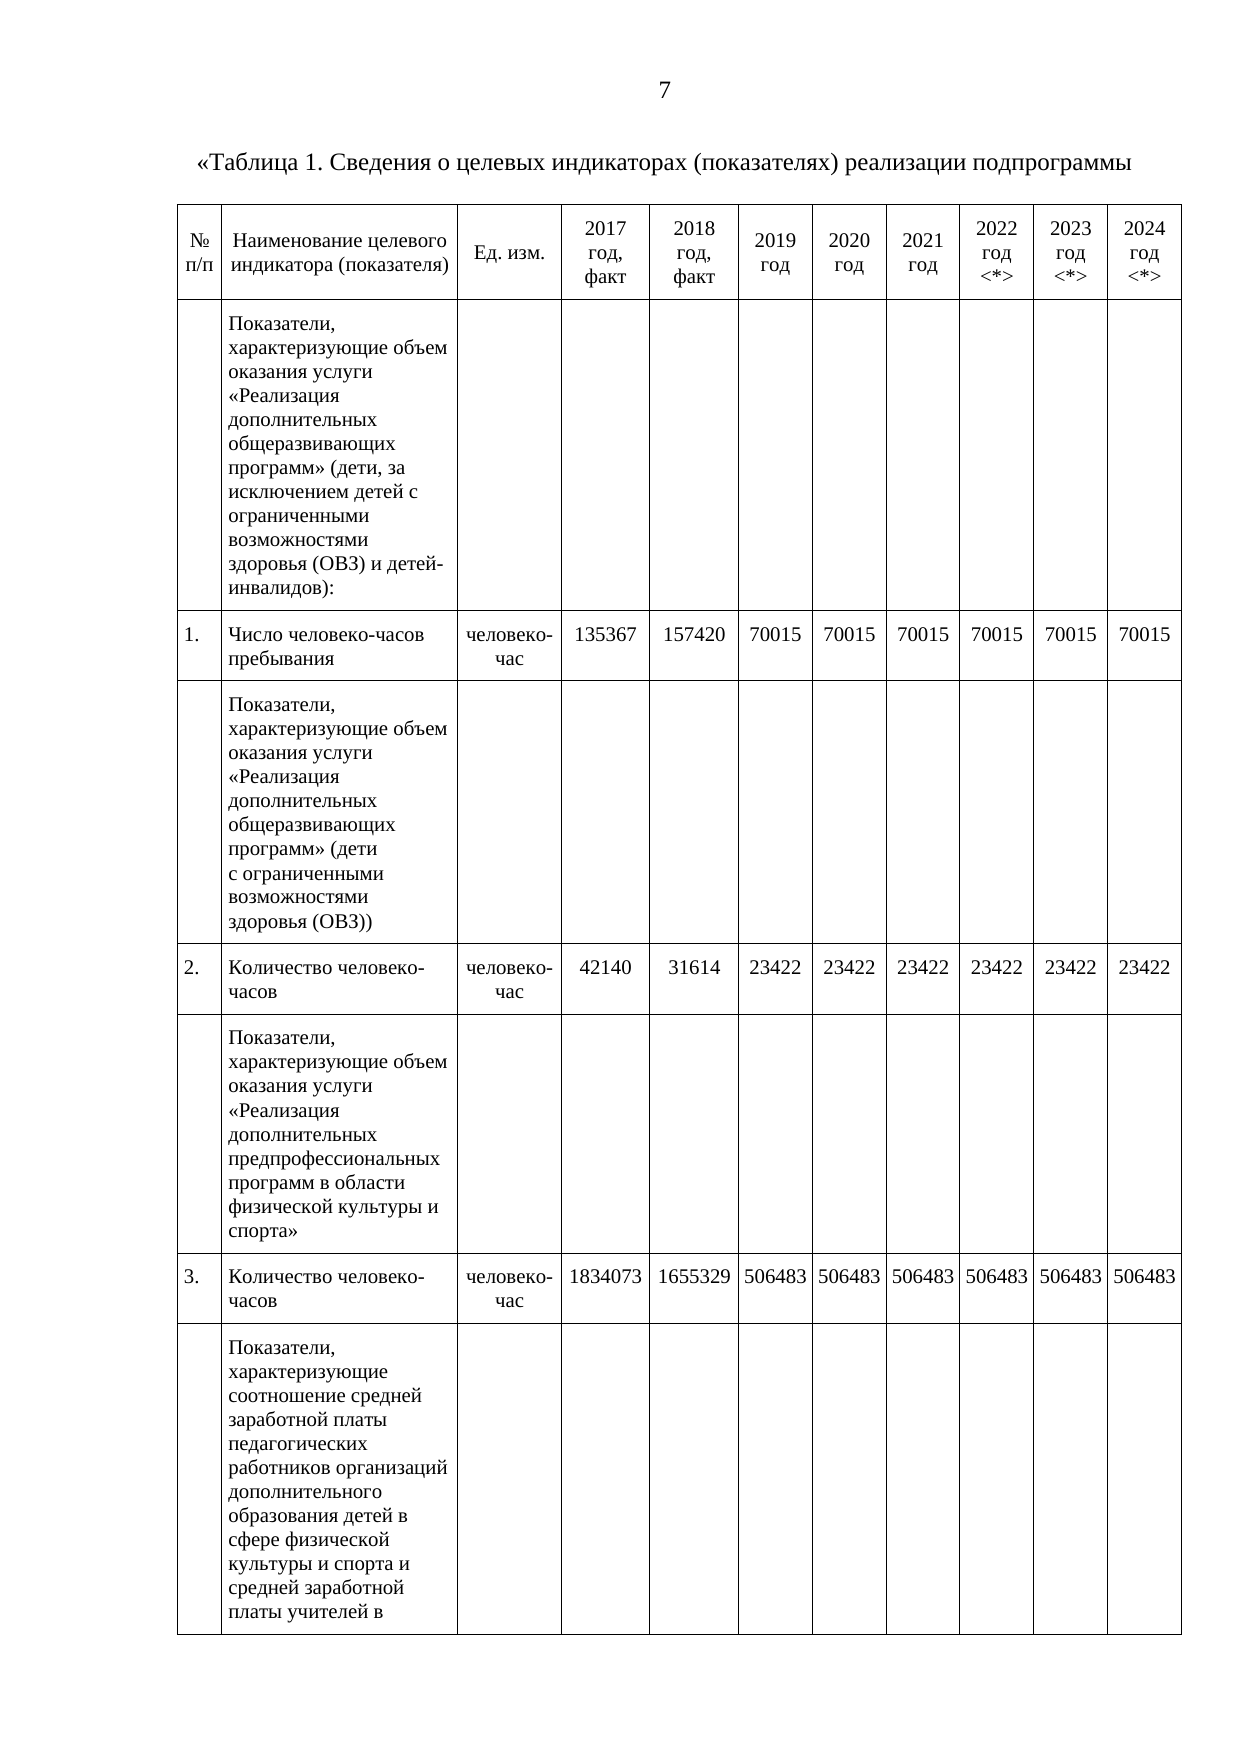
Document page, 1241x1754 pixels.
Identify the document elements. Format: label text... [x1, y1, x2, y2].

table_cell [1108, 300, 1181, 610]
table_cell 506483 [960, 1254, 1033, 1323]
table_cell 506483 [1108, 1254, 1181, 1323]
table_cell [960, 300, 1033, 610]
table_cell [562, 681, 649, 943]
table_cell 31614 [650, 944, 738, 1014]
table_cell [178, 1015, 221, 1252]
table_cell [650, 1324, 738, 1634]
table_cell [739, 1015, 812, 1252]
table_cell [887, 300, 959, 610]
table_cell [1108, 681, 1181, 943]
table_header 2020 год [813, 205, 886, 299]
table_cell [887, 1324, 959, 1634]
table_header Ед. изм. [458, 205, 561, 299]
table_cell [650, 1015, 738, 1252]
table_cell 3. [178, 1254, 221, 1323]
table_header 2024 год <*> [1108, 205, 1181, 299]
table_cell [650, 300, 738, 610]
table_cell Количество человеко-часов [222, 1254, 457, 1323]
table_cell 70015 [1034, 611, 1107, 680]
table_header 2023 год <*> [1034, 205, 1107, 299]
table_cell Показатели, характеризующие объем оказания услуги «Реализация дополнительных общеразвивающих программ» (дети с ограниченными возможностями здоровья (ОВЗ)) [222, 681, 457, 943]
table_cell [960, 681, 1033, 943]
table_cell [739, 1324, 812, 1634]
table_cell [458, 1324, 561, 1634]
table_cell 157420 [650, 611, 738, 680]
table_cell [562, 1324, 649, 1634]
table_cell [739, 300, 812, 610]
table_cell [813, 1324, 886, 1634]
table_cell [178, 1324, 221, 1634]
table_cell 23422 [887, 944, 959, 1014]
table_cell [562, 300, 649, 610]
table_cell 506483 [739, 1254, 812, 1323]
table_header 2018 год, факт [650, 205, 738, 299]
table_cell Количество человеко-часов [222, 944, 457, 1014]
table_cell 23422 [1108, 944, 1181, 1014]
table_cell [739, 681, 812, 943]
table_cell [1034, 300, 1107, 610]
table_cell 70015 [887, 611, 959, 680]
table_cell человеко- час [458, 944, 561, 1014]
table_cell [1034, 1324, 1107, 1634]
table_cell [813, 300, 886, 610]
table_cell Показатели, характеризующие объем оказания услуги «Реализация дополнительных общеразвивающих программ» (дети, за исключением детей с ограниченными возможностями здоровья (ОВЗ) и детей-инвалидов): [222, 300, 457, 610]
table_cell [458, 1015, 561, 1252]
table_header Наименование целевого индикатора (показателя) [222, 205, 457, 299]
text «Таблица 1. Сведения о целевых индикаторах (показателях) реализации подпрограммы [177, 147, 1152, 176]
table_cell 506483 [1034, 1254, 1107, 1323]
table_cell [887, 681, 959, 943]
table_cell Показатели, характеризующие объем оказания услуги «Реализация дополнительных предпрофессиональных программ в области физической культуры и спорта» [222, 1015, 457, 1252]
table_cell 70015 [739, 611, 812, 680]
table_cell 1. [178, 611, 221, 680]
table_cell [960, 1015, 1033, 1252]
table_cell 23422 [813, 944, 886, 1014]
table_cell 135367 [562, 611, 649, 680]
table_cell [458, 300, 561, 610]
table_cell [887, 1015, 959, 1252]
table_cell [813, 1015, 886, 1252]
table_cell 506483 [813, 1254, 886, 1323]
table_cell [650, 681, 738, 943]
table_cell 23422 [960, 944, 1033, 1014]
table_cell [178, 300, 221, 610]
table_cell [960, 1324, 1033, 1634]
table_header 2021 год [887, 205, 959, 299]
table_cell 23422 [739, 944, 812, 1014]
table_cell 1834073 [562, 1254, 649, 1323]
table_cell 23422 [1034, 944, 1107, 1014]
table_header 2017 год, факт [562, 205, 649, 299]
table_cell 70015 [960, 611, 1033, 680]
table_cell 70015 [1108, 611, 1181, 680]
table_cell человеко- час [458, 1254, 561, 1323]
table_cell 1655329 [650, 1254, 738, 1323]
table_cell [178, 681, 221, 943]
table_cell [1034, 1015, 1107, 1252]
table_cell 2. [178, 944, 221, 1014]
table_header № п/п [178, 205, 221, 299]
table_header 2022 год <*> [960, 205, 1033, 299]
table_cell 506483 [887, 1254, 959, 1323]
table_header 2019 год [739, 205, 812, 299]
table_cell 70015 [813, 611, 886, 680]
table_cell человеко- час [458, 611, 561, 680]
table_cell [562, 1015, 649, 1252]
table_cell Число человеко-часов пребывания [222, 611, 457, 680]
table_cell [1108, 1324, 1181, 1634]
table_cell [1108, 1015, 1181, 1252]
table_cell [813, 681, 886, 943]
table_cell [458, 681, 561, 943]
table_cell [1034, 681, 1107, 943]
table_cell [222, 1324, 457, 1634]
table_cell 42140 [562, 944, 649, 1014]
